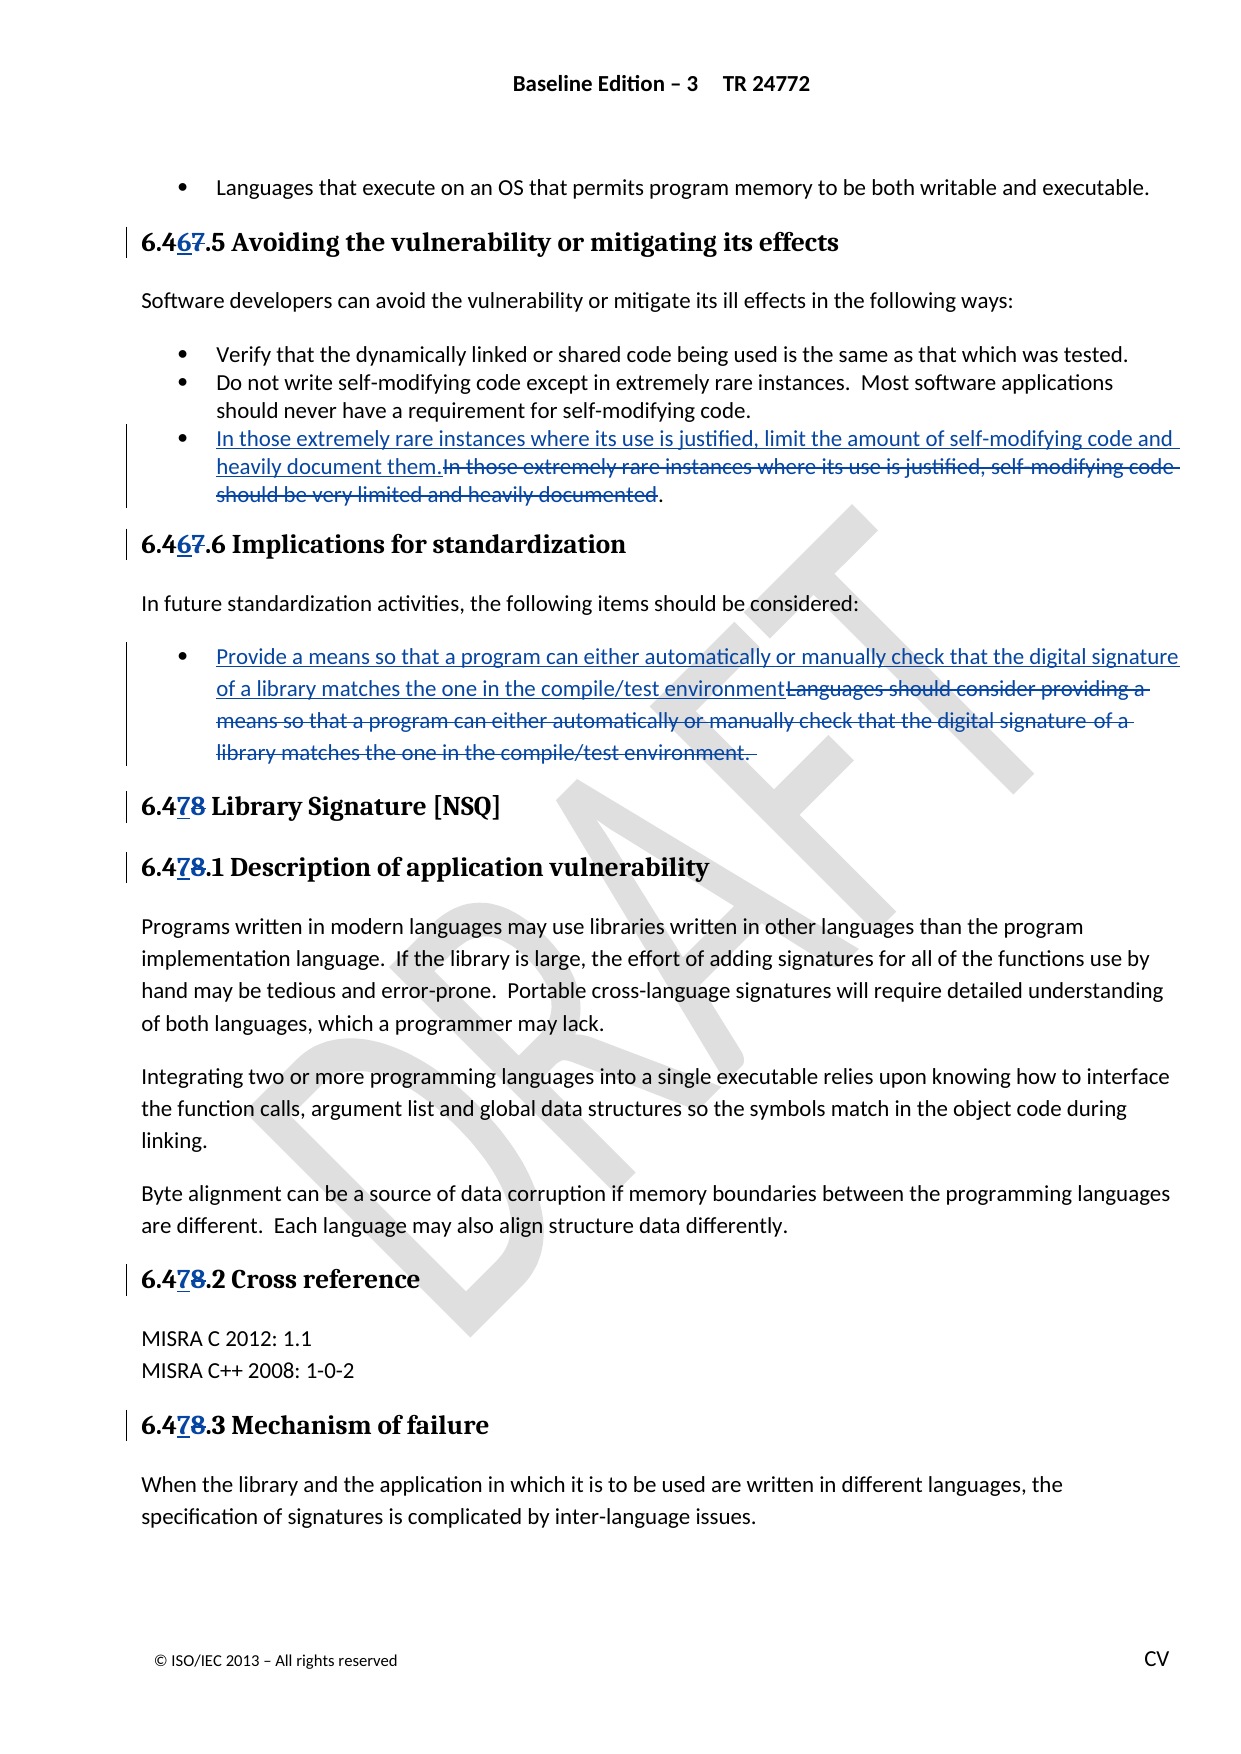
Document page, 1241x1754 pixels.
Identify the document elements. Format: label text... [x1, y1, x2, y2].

text Byte alignment can be a source of data corruption if memory boundaries between the programming languages are different. Each language may also align structure data differently. [141, 1179, 1182, 1239]
list Verify that the dynamically linked or shared code being used is the same as that which was tested. [178, 340, 1182, 368]
text In future standardization activities, the following items should be considered: [141, 589, 1182, 617]
list Do not write self-modifying code except in extremely rare instances. Most software applications should never have a requirement for self-modifying code. [178, 368, 1182, 424]
text Integrating two or more programming languages into a single executable relies upon knowing how to interface the function calls, argument list and global data structures so the symbols match in the object code during linking. [141, 1062, 1182, 1154]
list . [178, 424, 1182, 508]
subtitle 6.4.6 Implications for standardization [141, 529, 1182, 560]
text When the library and the application in which it is to be used are written in different languages, the specification of signatures is complicated by inter-language issues. [141, 1470, 1182, 1530]
subtitle 6.4.2 Cross reference [141, 1264, 1182, 1296]
subtitle 6.4.3 Mechanism of failure [141, 1410, 1182, 1441]
subtitle 6.4.5 Avoiding the vulnerability or mitigating its effects [141, 227, 1182, 258]
text MISRA C++ 2008: 1-0-2 [141, 1357, 1182, 1385]
text Programs written in modern languages may use libraries written in other languages than the program implementation language. If the library is large, the effort of adding signatures for all of the functions use by hand may be tedious and error-prone. Portable cross-language signatures will require detailed understanding of both languages, which a programmer may lack. [141, 912, 1182, 1037]
text MISRA C 2012: 1.1 [141, 1324, 1182, 1352]
text Software developers can avoid the vulnerability or mitigate its ill effects in the following ways: [141, 287, 1182, 315]
subtitle 6.4 Library Signature [NSQ] [141, 791, 1182, 822]
list Languages that execute on an OS that permits program memory to be both writable and executable. [178, 173, 1182, 202]
subtitle 6.4.1 Description of application vulnerability [141, 852, 1182, 883]
